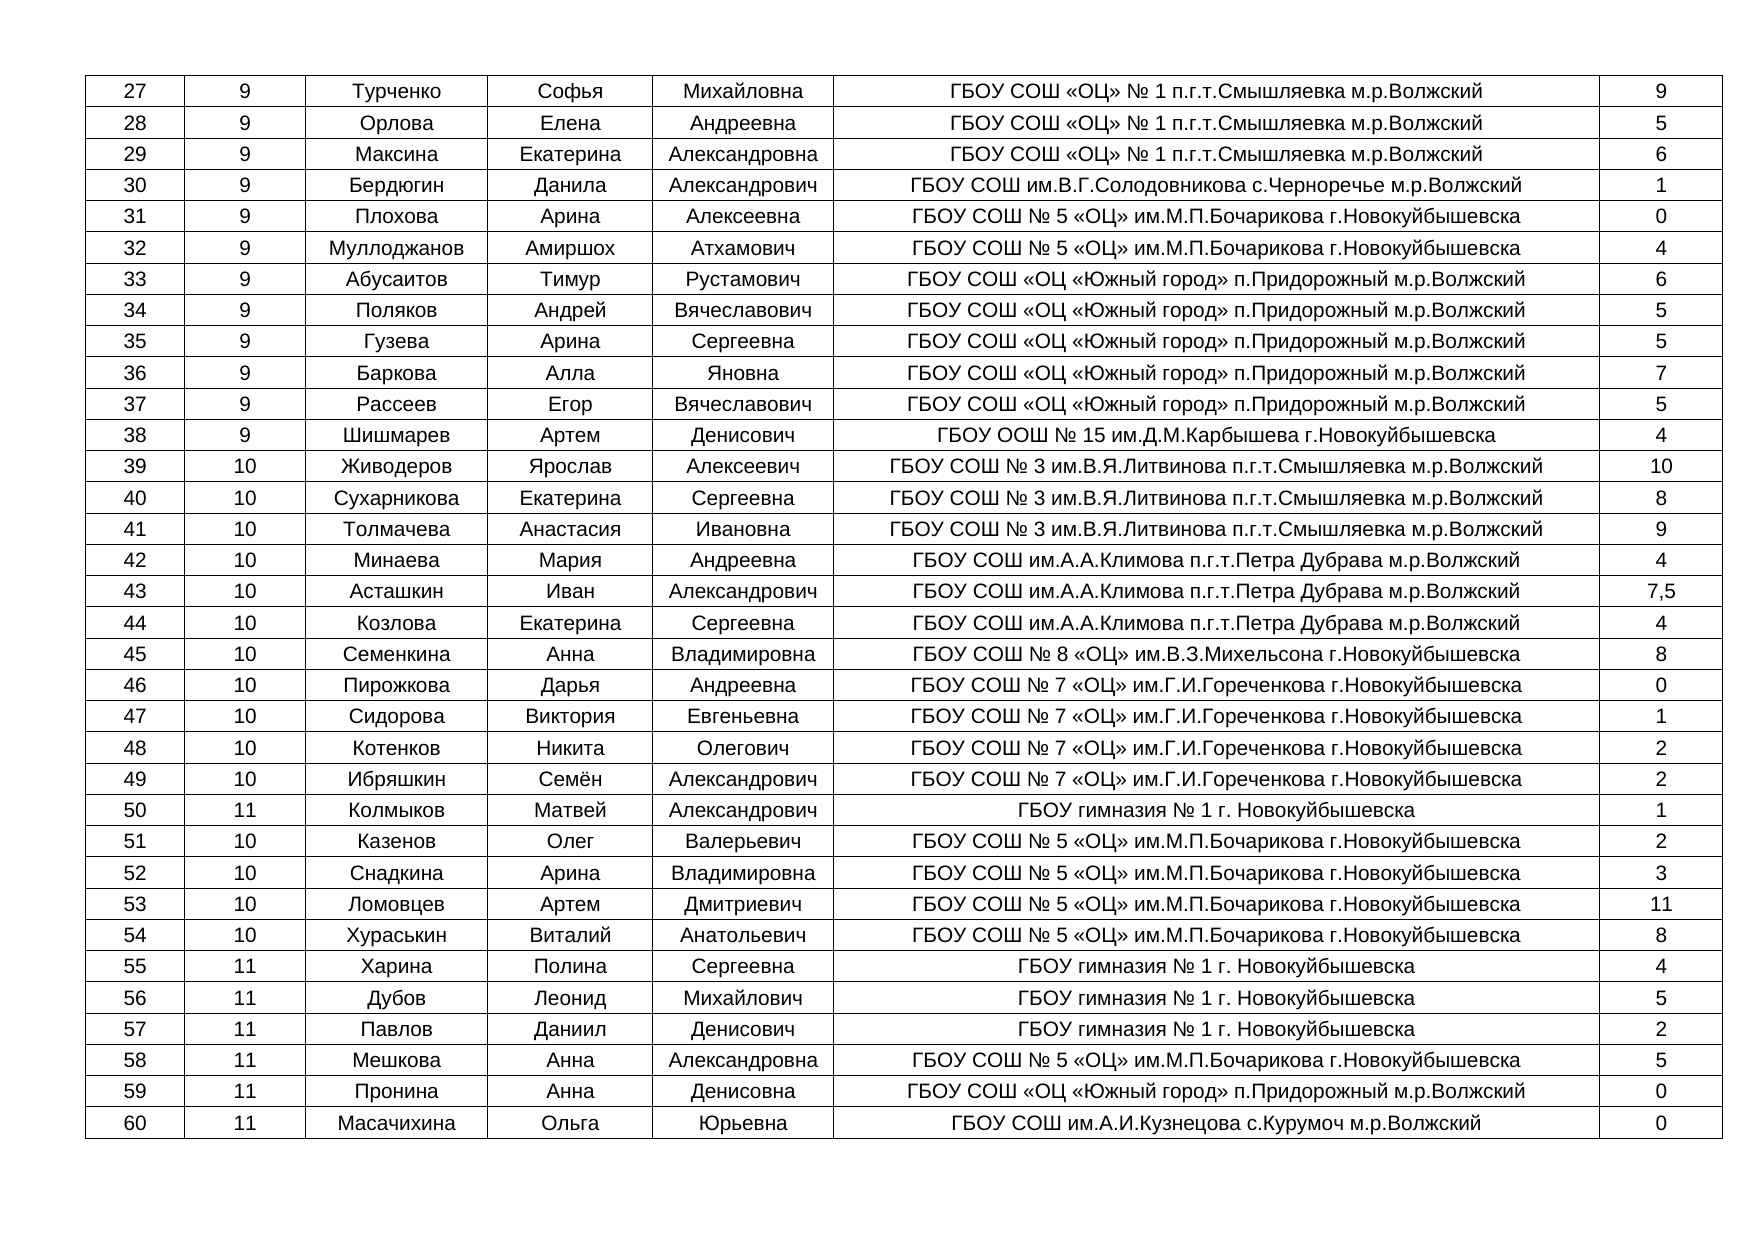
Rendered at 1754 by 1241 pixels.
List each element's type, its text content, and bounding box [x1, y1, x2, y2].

table_cell Вячеславович [653, 389, 833, 419]
table_cell 11 [185, 1076, 305, 1106]
table_cell 4 [1600, 545, 1722, 575]
table_cell ГБОУ гимназия № 1 г. Новокуйбышевска [834, 951, 1599, 981]
table_cell Масачихина [306, 1107, 487, 1137]
table_cell 54 [86, 920, 184, 950]
table_cell Ольга [488, 1107, 652, 1137]
table_cell 6 [1600, 139, 1722, 169]
table_cell 39 [86, 451, 184, 481]
table_cell 2 [1600, 732, 1722, 762]
table_cell Поляков [306, 295, 487, 325]
table_cell 2 [1600, 826, 1722, 856]
table_cell 8 [1600, 920, 1722, 950]
table_cell Сидорова [306, 701, 487, 731]
table_cell 5 [1600, 326, 1722, 356]
table_cell 45 [86, 639, 184, 669]
table_cell Ломовцев [306, 889, 487, 919]
table_cell 10 [185, 545, 305, 575]
table_cell ГБОУ СОШ № 7 «ОЦ» им.Г.И.Гореченкова г.Новокуйбышевска [834, 670, 1599, 700]
table_cell Александрович [653, 764, 833, 794]
table_cell ГБОУ СОШ № 8 «ОЦ» им.В.З.Михельсона г.Новокуйбышевска [834, 639, 1599, 669]
table_cell 40 [86, 482, 184, 512]
table_cell 43 [86, 576, 184, 606]
table_cell Дарья [488, 670, 652, 700]
table_cell Семён [488, 764, 652, 794]
table_cell 32 [86, 232, 184, 262]
table_cell 0 [1600, 670, 1722, 700]
table_cell Тимур [488, 264, 652, 294]
table_cell Живодеров [306, 451, 487, 481]
table_cell Арина [488, 201, 652, 231]
table_cell Леонид [488, 982, 652, 1012]
table_cell Гузева [306, 326, 487, 356]
table_cell Виктория [488, 701, 652, 731]
table_cell 38 [86, 420, 184, 450]
table_cell 10 [185, 857, 305, 887]
table_cell ГБОУ СОШ «ОЦ «Южный город» п.Придорожный м.р.Волжский [834, 326, 1599, 356]
table_cell 9 [185, 264, 305, 294]
table_cell Ярослав [488, 451, 652, 481]
table_cell ГБОУ СОШ № 3 им.В.Я.Литвинова п.г.т.Смышляевка м.р.Волжский [834, 514, 1599, 544]
table_cell 5 [1600, 295, 1722, 325]
table_cell 4 [1600, 951, 1722, 981]
table_cell 10 [185, 920, 305, 950]
table_cell Артем [488, 420, 652, 450]
table_cell Павлов [306, 1014, 487, 1044]
table_cell ГБОУ СОШ «ОЦ «Южный город» п.Придорожный м.р.Волжский [834, 357, 1599, 387]
table_cell ГБОУ СОШ № 5 «ОЦ» им.М.П.Бочарикова г.Новокуйбышевска [834, 889, 1599, 919]
table_cell Сухарникова [306, 482, 487, 512]
table_cell Данила [488, 170, 652, 200]
table_cell 1 [1600, 795, 1722, 825]
table_cell Мешкова [306, 1045, 487, 1075]
table_cell ГБОУ СОШ «ОЦ «Южный город» п.Придорожный м.р.Волжский [834, 1076, 1599, 1106]
table_cell Асташкин [306, 576, 487, 606]
table_cell Денисович [653, 1014, 833, 1044]
table_cell 6 [1600, 264, 1722, 294]
table_cell ГБОУ СОШ № 5 «ОЦ» им.М.П.Бочарикова г.Новокуйбышевска [834, 201, 1599, 231]
table_cell 11 [185, 1014, 305, 1044]
table_cell 0 [1600, 1107, 1722, 1137]
table_cell 10 [185, 514, 305, 544]
table_cell 11 [185, 1045, 305, 1075]
table_cell 10 [185, 670, 305, 700]
table_cell 10 [1600, 451, 1722, 481]
table_cell 34 [86, 295, 184, 325]
table_cell Владимировна [653, 639, 833, 669]
table_cell Семенкина [306, 639, 487, 669]
table_cell Олег [488, 826, 652, 856]
table_cell Анна [488, 1076, 652, 1106]
table_cell Максина [306, 139, 487, 169]
table_cell 9 [185, 389, 305, 419]
table_cell Егор [488, 389, 652, 419]
table_cell 9 [185, 420, 305, 450]
table_cell Харина [306, 951, 487, 981]
table_cell Юрьевна [653, 1107, 833, 1137]
table_cell 5 [1600, 107, 1722, 137]
table_cell Артем [488, 889, 652, 919]
table_cell 10 [185, 482, 305, 512]
table_cell Шишмарев [306, 420, 487, 450]
table_cell Александрович [653, 576, 833, 606]
table_cell 11 [1600, 889, 1722, 919]
table_cell ГБОУ гимназия № 1 г. Новокуйбышевска [834, 1014, 1599, 1044]
table_cell ГБОУ СОШ им.А.А.Климова п.г.т.Петра Дубрава м.р.Волжский [834, 607, 1599, 637]
table_cell ГБОУ гимназия № 1 г. Новокуйбышевска [834, 795, 1599, 825]
table_cell 10 [185, 639, 305, 669]
table_cell Андреевна [653, 545, 833, 575]
table_cell ГБОУ СОШ «ОЦ «Южный город» п.Придорожный м.р.Волжский [834, 264, 1599, 294]
table_cell Колмыков [306, 795, 487, 825]
table_cell 48 [86, 732, 184, 762]
table_cell 27 [86, 76, 184, 106]
table_cell 29 [86, 139, 184, 169]
table_cell Арина [488, 857, 652, 887]
table_cell Пирожкова [306, 670, 487, 700]
table_cell Алексеевич [653, 451, 833, 481]
table_cell 9 [185, 357, 305, 387]
table_cell 3 [1600, 857, 1722, 887]
table_cell 9 [1600, 76, 1722, 106]
table_cell Андреевна [653, 670, 833, 700]
table_cell Котенков [306, 732, 487, 762]
table_cell Атхамович [653, 232, 833, 262]
table_cell Сергеевна [653, 326, 833, 356]
table_cell 36 [86, 357, 184, 387]
table_cell 9 [185, 76, 305, 106]
table_cell 10 [185, 451, 305, 481]
table_cell Анастасия [488, 514, 652, 544]
table_cell Казенов [306, 826, 487, 856]
table_cell 50 [86, 795, 184, 825]
table_cell 28 [86, 107, 184, 137]
table_cell ГБОУ СОШ № 3 им.В.Я.Литвинова п.г.т.Смышляевка м.р.Волжский [834, 451, 1599, 481]
table_cell Ивановна [653, 514, 833, 544]
table_cell Матвей [488, 795, 652, 825]
table_cell ГБОУ СОШ № 5 «ОЦ» им.М.П.Бочарикова г.Новокуйбышевска [834, 1045, 1599, 1075]
table_cell 4 [1600, 420, 1722, 450]
table_cell ГБОУ СОШ № 3 им.В.Я.Литвинова п.г.т.Смышляевка м.р.Волжский [834, 482, 1599, 512]
table_cell Андрей [488, 295, 652, 325]
table_cell 0 [1600, 1076, 1722, 1106]
table_cell ГБОУ СОШ «ОЦ «Южный город» п.Придорожный м.р.Волжский [834, 389, 1599, 419]
table_cell Никита [488, 732, 652, 762]
table_cell ГБОУ СОШ им.А.А.Климова п.г.т.Петра Дубрава м.р.Волжский [834, 576, 1599, 606]
table_cell 9 [185, 139, 305, 169]
table_cell Андреевна [653, 107, 833, 137]
table_cell ГБОУ СОШ № 7 «ОЦ» им.Г.И.Гореченкова г.Новокуйбышевска [834, 732, 1599, 762]
table_cell 10 [185, 701, 305, 731]
table_cell Елена [488, 107, 652, 137]
table_cell Турченко [306, 76, 487, 106]
table_cell Виталий [488, 920, 652, 950]
table_cell 35 [86, 326, 184, 356]
table_cell Амиршох [488, 232, 652, 262]
table_cell 56 [86, 982, 184, 1012]
table_cell 30 [86, 170, 184, 200]
table_cell Екатерина [488, 139, 652, 169]
table_cell Абусаитов [306, 264, 487, 294]
table_cell Рустамович [653, 264, 833, 294]
table_cell Владимировна [653, 857, 833, 887]
table_cell Александровна [653, 1045, 833, 1075]
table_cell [834, 76, 1599, 106]
table_cell 49 [86, 764, 184, 794]
table_cell Яновна [653, 357, 833, 387]
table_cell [834, 107, 1599, 137]
table_cell 9 [185, 107, 305, 137]
table_cell 53 [86, 889, 184, 919]
table_cell Анна [488, 1045, 652, 1075]
table_cell Хураськин [306, 920, 487, 950]
table_cell 5 [1600, 982, 1722, 1012]
table_cell ГБОУ СОШ «ОЦ «Южный город» п.Придорожный м.р.Волжский [834, 295, 1599, 325]
table_cell ГБОУ СОШ № 7 «ОЦ» им.Г.И.Гореченкова г.Новокуйбышевска [834, 764, 1599, 794]
table_cell 59 [86, 1076, 184, 1106]
table_cell Дубов [306, 982, 487, 1012]
table_cell Александровна [653, 139, 833, 169]
table_cell Арина [488, 326, 652, 356]
table_cell 51 [86, 826, 184, 856]
table_cell Дмитриевич [653, 889, 833, 919]
table_cell Михайловна [653, 76, 833, 106]
table_cell Вячеславович [653, 295, 833, 325]
table_cell ГБОУ СОШ им.В.Г.Солодовникова с.Черноречье м.р.Волжский [834, 170, 1599, 200]
table_cell ГБОУ СОШ № 5 «ОЦ» им.М.П.Бочарикова г.Новокуйбышевска [834, 826, 1599, 856]
table_cell Сергеевна [653, 482, 833, 512]
table_cell 10 [185, 889, 305, 919]
table_cell 10 [185, 826, 305, 856]
table_cell 11 [185, 951, 305, 981]
table_cell 9 [185, 295, 305, 325]
table_cell Алла [488, 357, 652, 387]
table_cell Александрович [653, 170, 833, 200]
table_cell Денисович [653, 420, 833, 450]
table_cell ГБОУ ООШ № 15 им.Д.М.Карбышева г.Новокуйбышевска [834, 420, 1599, 450]
table_cell ГБОУ СОШ № 7 «ОЦ» им.Г.И.Гореченкова г.Новокуйбышевска [834, 701, 1599, 731]
table_cell 10 [185, 576, 305, 606]
table_cell 57 [86, 1014, 184, 1044]
table_cell Алексеевна [653, 201, 833, 231]
table_cell 8 [1600, 482, 1722, 512]
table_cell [834, 139, 1599, 169]
table_cell Снадкина [306, 857, 487, 887]
table_cell Даниил [488, 1014, 652, 1044]
table_cell 10 [185, 607, 305, 637]
table_cell 5 [1600, 1045, 1722, 1075]
table_cell Бердюгин [306, 170, 487, 200]
table_cell Ибряшкин [306, 764, 487, 794]
table_cell Екатерина [488, 482, 652, 512]
table_cell 0 [1600, 201, 1722, 231]
table_cell 2 [1600, 1014, 1722, 1044]
table_cell Денисовна [653, 1076, 833, 1106]
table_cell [834, 1107, 1599, 1137]
table_cell Полина [488, 951, 652, 981]
table_cell Анатольевич [653, 920, 833, 950]
table_cell ГБОУ СОШ им.А.А.Климова п.г.т.Петра Дубрава м.р.Волжский [834, 545, 1599, 575]
table_cell 2 [1600, 764, 1722, 794]
table_cell 7 [1600, 357, 1722, 387]
table_cell ГБОУ СОШ № 5 «ОЦ» им.М.П.Бочарикова г.Новокуйбышевска [834, 857, 1599, 887]
table_cell Орлова [306, 107, 487, 137]
table_cell Пронина [306, 1076, 487, 1106]
table_cell 52 [86, 857, 184, 887]
table_cell 47 [86, 701, 184, 731]
table_cell 7,5 [1600, 576, 1722, 606]
table_cell 5 [1600, 389, 1722, 419]
table_cell 4 [1600, 607, 1722, 637]
table_cell 9 [1600, 514, 1722, 544]
table_cell Анна [488, 639, 652, 669]
table_cell 9 [185, 326, 305, 356]
table_cell Екатерина [488, 607, 652, 637]
table_cell 58 [86, 1045, 184, 1075]
table_cell Михайлович [653, 982, 833, 1012]
table_cell 8 [1600, 639, 1722, 669]
table_cell Козлова [306, 607, 487, 637]
table_cell 44 [86, 607, 184, 637]
table_cell 4 [1600, 232, 1722, 262]
table_cell Александрович [653, 795, 833, 825]
table_cell ГБОУ СОШ № 5 «ОЦ» им.М.П.Бочарикова г.Новокуйбышевска [834, 920, 1599, 950]
table_cell 11 [185, 982, 305, 1012]
table_cell 55 [86, 951, 184, 981]
table_cell Толмачева [306, 514, 487, 544]
table_cell Иван [488, 576, 652, 606]
table_cell Евгеньевна [653, 701, 833, 731]
table_cell 37 [86, 389, 184, 419]
table_cell 31 [86, 201, 184, 231]
table_cell 10 [185, 732, 305, 762]
table_cell Минаева [306, 545, 487, 575]
table_cell Сергеевна [653, 607, 833, 637]
table_cell Софья [488, 76, 652, 106]
table_cell 10 [185, 764, 305, 794]
table_cell Рассеев [306, 389, 487, 419]
table_cell Баркова [306, 357, 487, 387]
table_cell 1 [1600, 701, 1722, 731]
table_cell 60 [86, 1107, 184, 1137]
table_cell ГБОУ СОШ № 5 «ОЦ» им.М.П.Бочарикова г.Новокуйбышевска [834, 232, 1599, 262]
table_cell 9 [185, 201, 305, 231]
table_cell 9 [185, 170, 305, 200]
table_cell Плохова [306, 201, 487, 231]
table_cell 42 [86, 545, 184, 575]
table_cell 9 [185, 232, 305, 262]
table_cell ГБОУ гимназия № 1 г. Новокуйбышевска [834, 982, 1599, 1012]
table_cell Муллоджанов [306, 232, 487, 262]
table_cell Сергеевна [653, 951, 833, 981]
table_cell 11 [185, 1107, 305, 1137]
table_cell Олегович [653, 732, 833, 762]
table_cell 33 [86, 264, 184, 294]
table_cell 41 [86, 514, 184, 544]
table_cell 46 [86, 670, 184, 700]
table_cell 1 [1600, 170, 1722, 200]
table_cell 11 [185, 795, 305, 825]
table_cell Мария [488, 545, 652, 575]
table_cell Валерьевич [653, 826, 833, 856]
